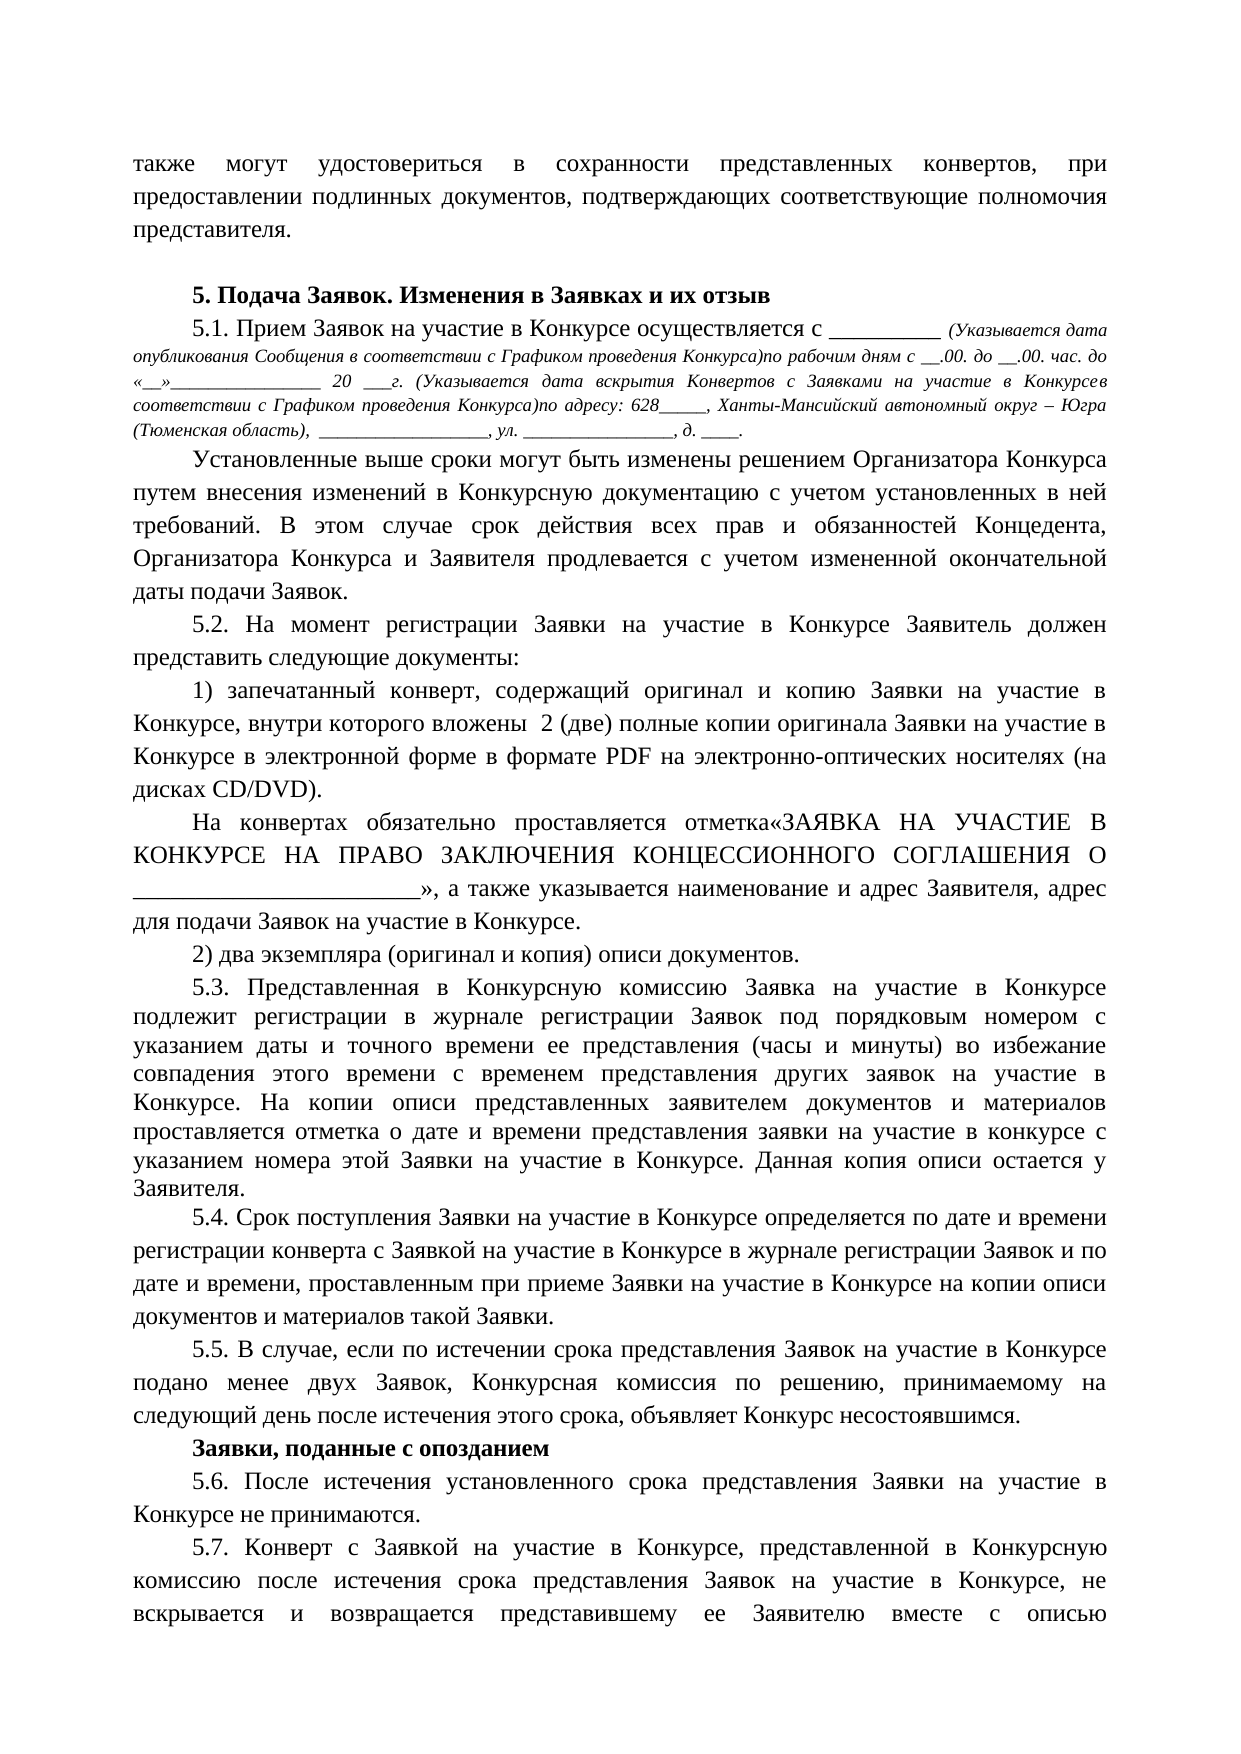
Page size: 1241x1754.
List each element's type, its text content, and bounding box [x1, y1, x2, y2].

subtitle Заявки, поданные с опозданием [133, 1433, 1107, 1462]
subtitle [133, 1532, 1107, 1627]
subtitle 5.2. На момент регистрации Заявки на участие в Конкурсе Заявитель должен представить следующие документы: [133, 609, 1107, 671]
subtitle 5.4. Срок поступления Заявки на участие в Конкурсе определяется по дате и времени регистрации конверта с Заявкой на участие в Конкурсе в журнале регистрации Заявок и по дате и времени, проставленным при приеме Заявки на участие в Конкурсе на копии описи документов и материалов такой Заявки. [133, 1202, 1107, 1330]
subtitle 1) запечатанный конверт, содержащий оригинал и копию Заявки на участие в Конкурсе, внутри которого вложены 2 (две) полные копии оригинала Заявки на участие в Конкурсе в электронной форме в формате PDF на электронно-оптических носителях (на дисках CD/DVD). [133, 675, 1107, 803]
subtitle 2) два экземпляра (оригинал и копия) описи документов. [133, 939, 1107, 968]
subtitle 5.6. После истечения установленного срока представления Заявки на участие в Конкурсе не принимаются. [133, 1466, 1107, 1528]
subtitle Установленные выше сроки могут быть изменены решением Организатора Конкурса путем внесения изменений в Конкурсную документацию с учетом установленных в ней требований. В этом случае срок действия всех прав и обязанностей Концедента, Организатора Конкурса и Заявителя продлевается с учетом измененной окончательной даты подачи Заявок. [133, 444, 1107, 605]
subtitle 5.5. В случае, если по истечении срока представления Заявок на участие в Конкурсе подано менее двух Заявок, Конкурсная комиссия по решению, принимаемому на следующий день после истечения этого срока, объявляет Конкурс несостоявшимся. [133, 1334, 1107, 1429]
subtitle 5. Подача Заявок. Изменения в Заявках и их отзыв [133, 280, 1107, 308]
subtitle 5.1. Прием Заявок на участие в Конкурсе осуществляется с _________ (Указывается дата опубликования Сообщения в соответствии с Графиком проведения Конкурса)по рабочим дням с __.00. до __.00. час. до «__»________________ 20 ___г. (Указывается дата вскрытия Конвертов с Заявками на участие в Конкурсев соответствии с Графиком проведения Конкурса)по адресу: 628_____, Ханты-Мансийский автономный округ – Югра (Тюменская область), __________________, ул. ________________, д. ____. [133, 313, 1107, 441]
text 5.3. Представленная в Конкурсную комиссию Заявка на участие в Конкурсе подлежит регистрации в журнале регистрации Заявок под порядковым номером с указанием даты и точного времени ее представления (часы и минуты) во избежание совпадения этого времени с временем представления других заявок на участие в Конкурсе. На копии описи представленных заявителем документов и материалов проставляется отметка о дате и времени представления заявки на участие в конкурсе с указанием номера этой Заявки на участие в Конкурсе. Данная копия описи остается у Заявителя. [133, 972, 1107, 1202]
subtitle На конвертах обязательно проставляется отметка«ЗАЯВКА НА УЧАСТИЕ В КОНКУРСЕ НА ПРАВО ЗАКЛЮЧЕНИЯ КОНЦЕССИОННОГО СОГЛАШЕНИЯ О _______________________», а также указывается наименование и адрес Заявителя, адрес для подачи Заявок на участие в Конкурсе. [133, 807, 1107, 935]
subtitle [133, 148, 1107, 242]
